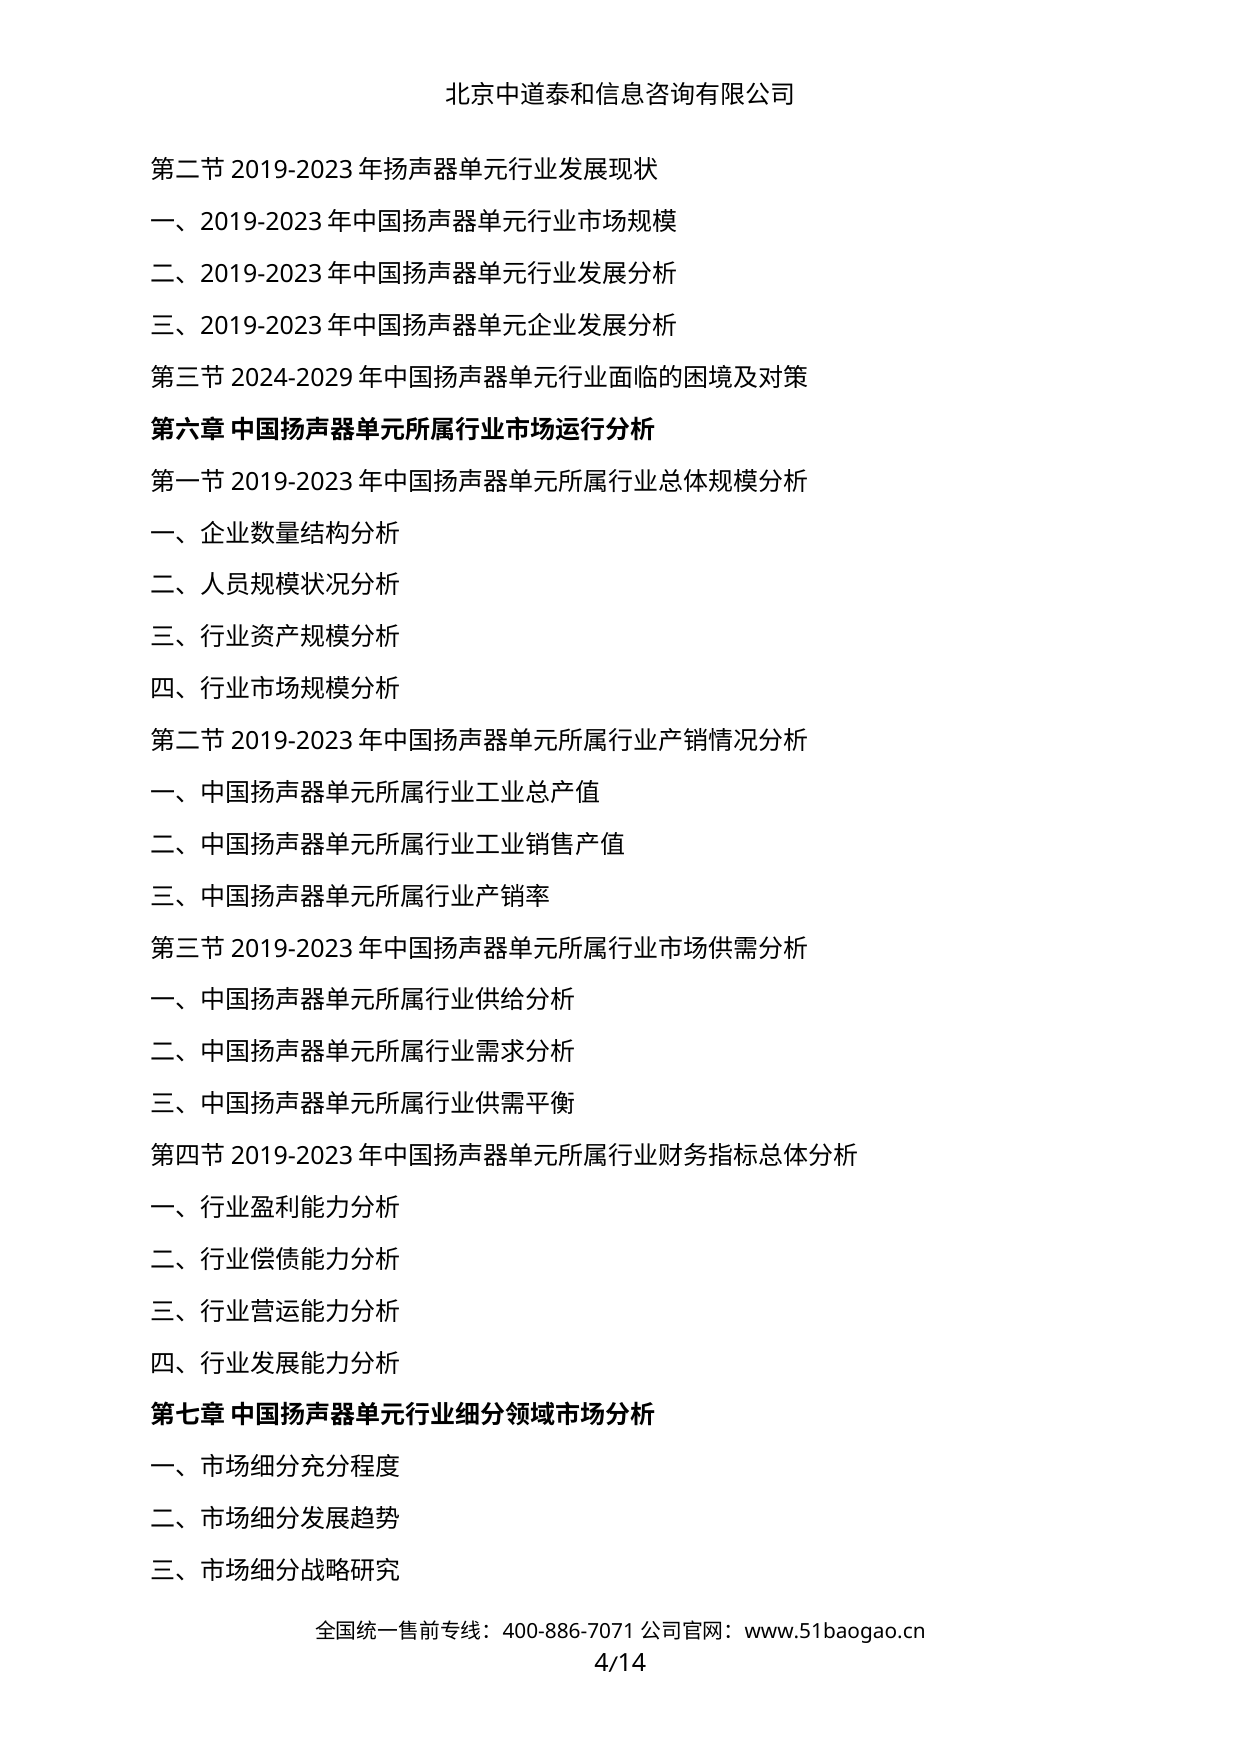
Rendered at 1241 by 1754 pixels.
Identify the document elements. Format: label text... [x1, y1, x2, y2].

text 第六章 中国扬声器单元所属行业市场运行分析 [150, 409, 1090, 446]
text 一、行业盈利能力分析 [150, 1187, 1090, 1224]
text 第三节 2024-2029年中国扬声器单元行业面临的困境及对策 [150, 357, 1090, 394]
text 第四节 2019-2023年中国扬声器单元所属行业财务指标总体分析 [150, 1136, 1090, 1172]
text 二、2019-2023年中国扬声器单元行业发展分析 [150, 254, 1090, 290]
text 二、中国扬声器单元所属行业工业销售产值 [150, 824, 1090, 861]
text 一、中国扬声器单元所属行业供给分析 [150, 980, 1090, 1016]
text 二、中国扬声器单元所属行业需求分析 [150, 1032, 1090, 1068]
text 第三节 2019-2023年中国扬声器单元所属行业市场供需分析 [150, 928, 1090, 964]
text 第二节 2019-2023年中国扬声器单元所属行业产销情况分析 [150, 721, 1090, 757]
text 二、市场细分发展趋势 [150, 1499, 1090, 1535]
text 一、市场细分充分程度 [150, 1447, 1090, 1483]
text 一、中国扬声器单元所属行业工业总产值 [150, 772, 1090, 809]
text 二、人员规模状况分析 [150, 565, 1090, 601]
text 一、2019-2023年中国扬声器单元行业市场规模 [150, 202, 1090, 238]
text 第二节 2019-2023年扬声器单元行业发展现状 [150, 150, 1090, 186]
text 第七章 中国扬声器单元行业细分领域市场分析 [150, 1395, 1090, 1431]
text 二、行业偿债能力分析 [150, 1239, 1090, 1276]
text 三、行业资产规模分析 [150, 617, 1090, 653]
text 三、市场细分战略研究 [150, 1551, 1090, 1587]
text 第一节 2019-2023年中国扬声器单元所属行业总体规模分析 [150, 461, 1090, 497]
text 三、2019-2023年中国扬声器单元企业发展分析 [150, 306, 1090, 342]
text 一、企业数量结构分析 [150, 513, 1090, 549]
text 四、行业发展能力分析 [150, 1343, 1090, 1379]
text 三、行业营运能力分析 [150, 1291, 1090, 1327]
text 三、中国扬声器单元所属行业产销率 [150, 876, 1090, 912]
text 三、中国扬声器单元所属行业供需平衡 [150, 1084, 1090, 1120]
text 四、行业市场规模分析 [150, 669, 1090, 705]
